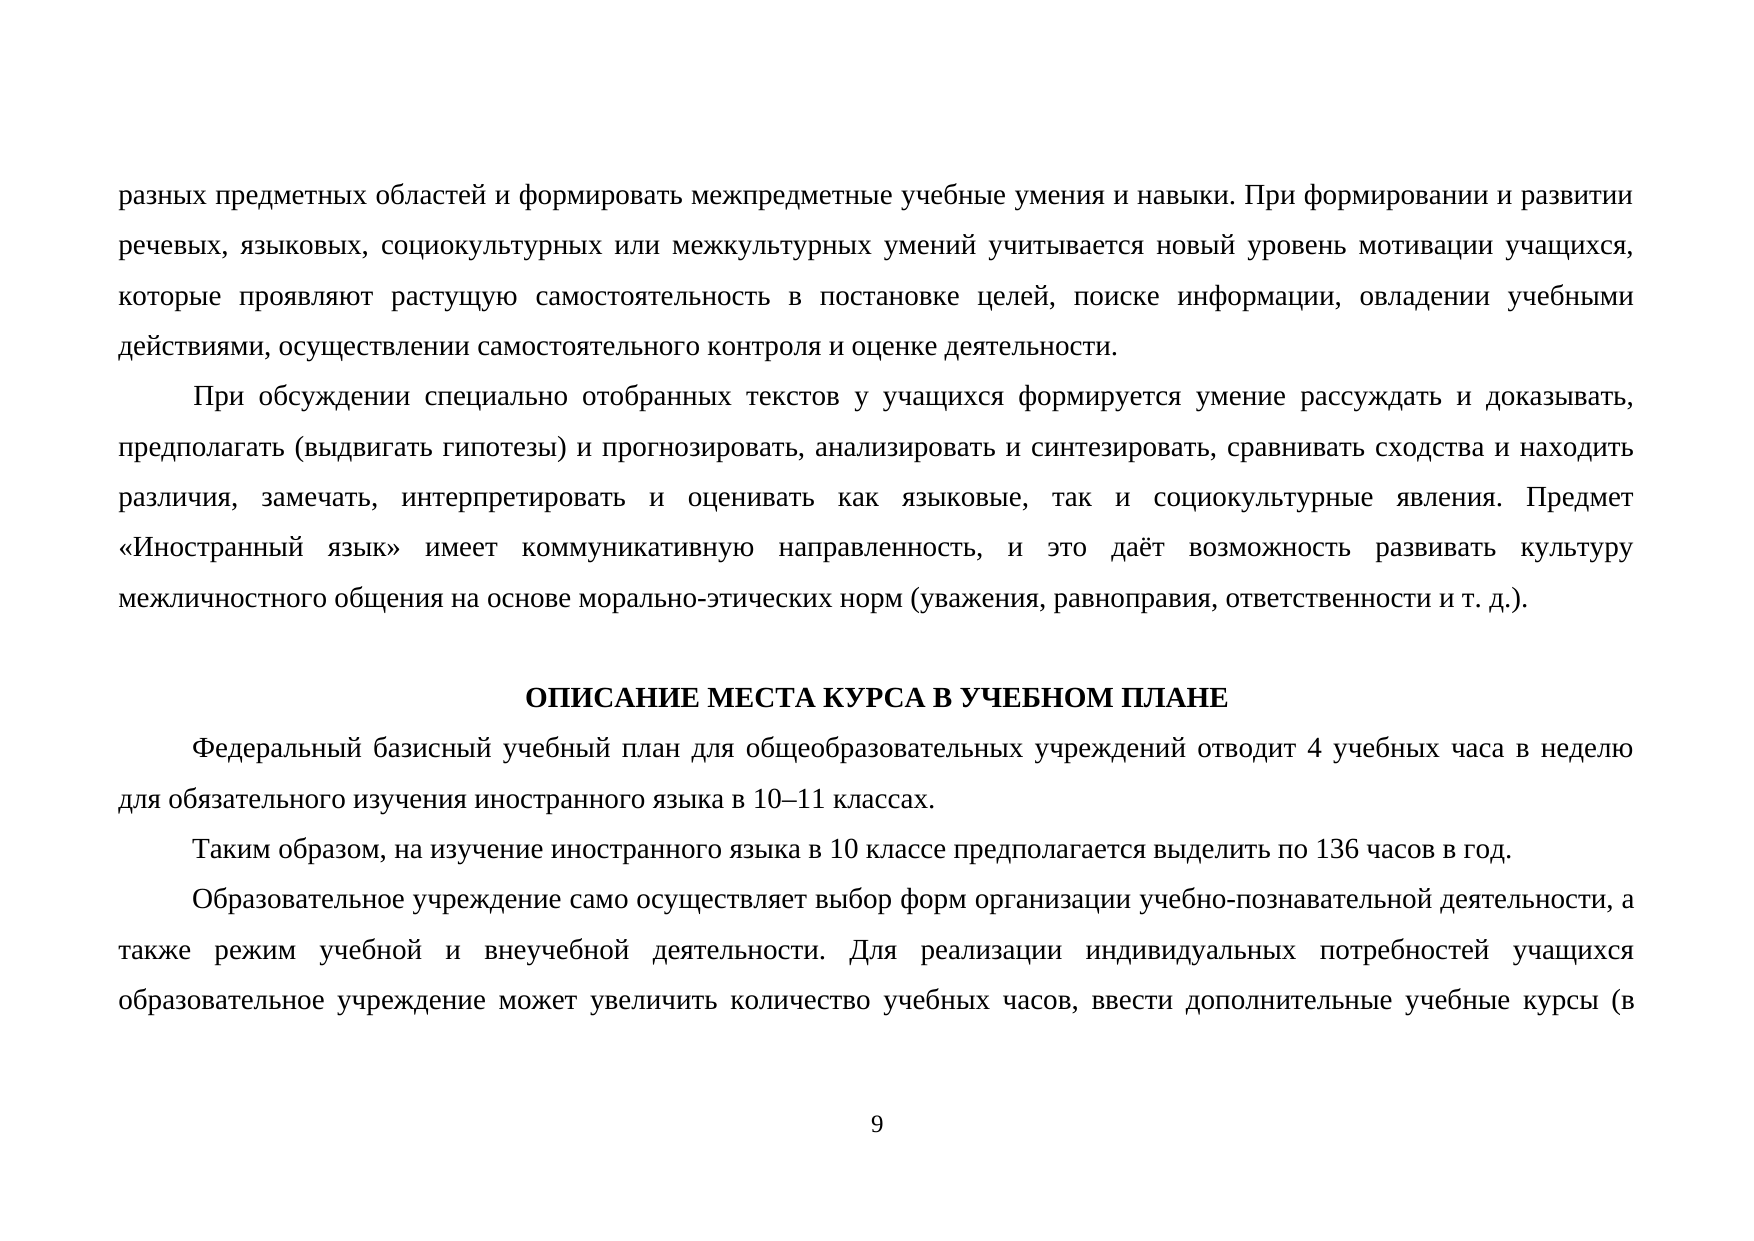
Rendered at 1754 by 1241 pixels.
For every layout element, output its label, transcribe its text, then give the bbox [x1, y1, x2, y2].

text Федеральный базисный учебный план для общеобразовательных учреждений отводит 4 учебных часа в неделю для обязательного изучения иностранного языка в 10–11 классах. [118, 731, 1636, 814]
text При обсуждении специально отобранных текстов у учащихся формируется умение рассуждать и доказывать, предполагать (выдвигать гипотезы) и прогнозировать, анализировать и синтезировать, сравнивать сходства и находить различия, замечать, интерпретировать и оценивать как языковые, так и социокультурные явления. Предмет «Иностранный язык» имеет коммуникативную направленность, и это даёт возможность развивать культуру межличностного общения на основе морально-этических норм (уважения, равноправия, ответственности и т. д.). [118, 378, 1635, 613]
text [118, 882, 1636, 1016]
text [118, 177, 1635, 362]
text Таким образом, на изучение иностранного языка в 10 классе предполагается выделить по 136 часов в год. [118, 831, 1636, 865]
text ОПИСАНИЕ МЕСТА КУРСА В УЧЕБНОМ ПЛАНЕ [118, 680, 1636, 714]
